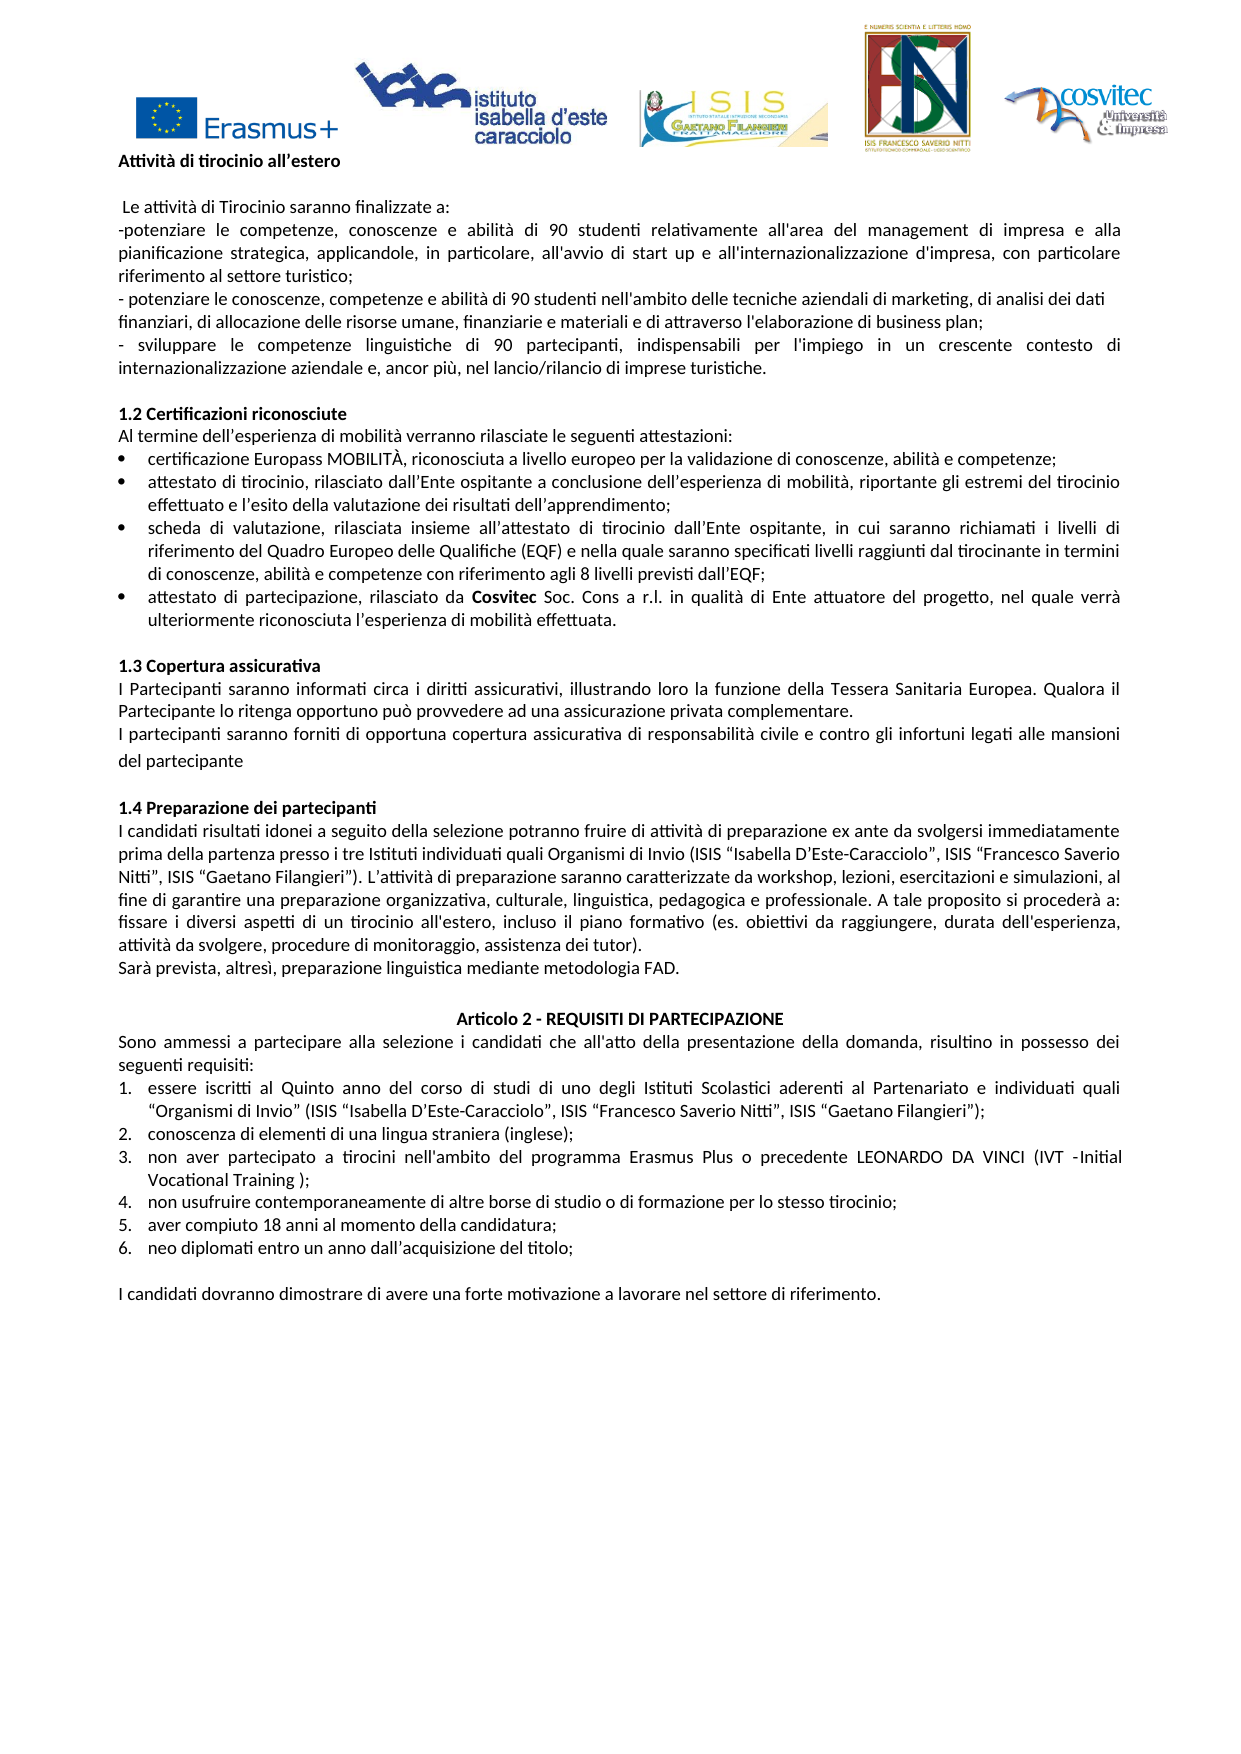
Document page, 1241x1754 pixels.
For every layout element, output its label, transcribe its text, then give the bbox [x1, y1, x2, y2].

list non aver partecipato a tirocini nell'ambito del programma Erasmus Plus o precedente LEONARDO DA VINCI (IVT -Initial Vocational Training ); [118, 1145, 1122, 1191]
text I candidati risultati idonei a seguito della selezione potranno fruire di attività di preparazione ex ante da svolgersi immediatamente prima della partenza presso i tre Istituti individuati quali Organismi di Invio (ISIS “Isabella D’Este-Caracciolo”, ISIS “Francesco Saverio Nitti”, ISIS “Gaetano Filangieri”). L’attività di preparazione saranno caratterizzate da workshop, lezioni, esercitazioni e simulazioni, al fine di garantire una preparazione organizzativa, culturale, linguistica, pedagogica e professionale. A tale proposito si procederà a: fissare i diversi aspetti di un tirocinio all'estero, incluso il piano formativo (es. obiettivi da raggiungere, durata dell'esperienza, attività da svolgere, procedure di monitoraggio, assistenza dei tutor). [118, 819, 1122, 956]
text finanziari, di allocazione delle risorse umane, finanziarie e materiali e di attraverso l'elaborazione di business plan; [118, 310, 1122, 333]
text I candidati dovranno dimostrare di avere una forte motivazione a lavorare nel settore di riferimento. [118, 1282, 1122, 1305]
text Al termine dell’esperienza di mobilità verranno rilasciate le seguenti attestazioni: [118, 424, 1122, 447]
text Articolo 2 - REQUISITI DI PARTECIPAZIONE [118, 1007, 1122, 1030]
list Attività di tirocinio all’estero [118, 102, 1122, 172]
text Le attività di Tirocinio saranno finalizzate a: [118, 195, 1122, 218]
picture [124, 54, 608, 148]
picture [1091, 91, 1101, 102]
list essere iscritti al Quinto anno del corso di studi di uno degli Istituti Scolastici aderenti al Partenariato e individuati quali “Organismi di Invio” (ISIS “Isabella D’Este-Caracciolo”, ISIS “Francesco Saverio Nitti”, ISIS “Gaetano Filangieri”); [118, 1076, 1122, 1122]
text -potenziare le competenze, conoscenze e abilità di 90 studenti relativamente all'area del management di impresa e alla pianificazione strategica, applicandole, in particolare, all'avvio di start up e all'internazionalizzazione d'impresa, con particolare riferimento al settore turistico; [118, 218, 1122, 287]
text - potenziare le conoscenze, competenze e abilità di 90 studenti nell'ambito delle tecniche aziendali di marketing, di analisi dei dati [118, 287, 1122, 310]
picture [637, 90, 828, 147]
picture [994, 77, 1184, 150]
text 1.4 Preparazione dei partecipanti [118, 796, 1122, 819]
list scheda di valutazione, rilasciata insieme all’attestato di tirocinio dall’Ente ospitante, in cui saranno richiamati i livelli di riferimento del Quadro Europeo delle Qualifiche (EQF) e nella quale saranno specificati livelli raggiunti dal tirocinante in termini di conoscenze, abilità e competenze con riferimento agli 8 livelli previsti dall’EQF; [118, 516, 1122, 585]
list certificazione Europass MOBILITÀ, riconosciuta a livello europeo per la validazione di conoscenze, abilità e competenze; [118, 447, 1122, 470]
text 1.2 Certificazioni riconosciute [118, 402, 1122, 424]
list non usufruire contemporaneamente di altre borse di studio o di formazione per lo stesso tirocinio; [118, 1191, 1122, 1214]
text I partecipanti saranno forniti di opportuna copertura assicurativa di responsabilità civile e contro gli infortuni legati alle mansioni del partecipante [118, 722, 1122, 772]
picture [862, 23, 972, 155]
text - sviluppare le competenze linguistiche di 90 partecipanti, indispensabili per l'impiego in un crescente contesto di internazionalizzazione aziendale e, ancor più, nel lancio/rilancio di imprese turistiche. [118, 333, 1122, 379]
text I Partecipanti saranno informati circa i diritti assicurativi, illustrando loro la funzione della Tessera Sanitaria Europea. Qualora il Partecipante lo ritenga opportuno può provvedere ad una assicurazione privata complementare. [118, 677, 1122, 722]
text Sarà prevista, altresì, preparazione linguistica mediante metodologia FAD. [118, 956, 1122, 979]
list aver compiuto 18 anni al momento della candidatura; [118, 1214, 1122, 1237]
list attestato di tirocinio, rilasciato dall’Ente ospitante a conclusione dell’esperienza di mobilità, riportante gli estremi del tirocinio effettuato e l’esito della valutazione dei risultati dell’apprendimento; [118, 470, 1122, 516]
list attestato di partecipazione, rilasciato da Cosvitec Soc. Cons a r.l. in qualità di Ente attuatore del progetto, nel quale verrà ulteriormente riconosciuta l’esperienza di mobilità effettuata. [118, 585, 1122, 631]
picture [1076, 91, 1083, 102]
list conoscenza di elementi di una lingua straniera (inglese); [118, 1122, 1122, 1145]
list neo diplomati entro un anno dall’acquisizione del titolo; [118, 1237, 1122, 1259]
text Sono ammessi a partecipare alla selezione i candidati che all'atto della presentazione della domanda, risultino in possesso dei seguenti requisiti: [118, 1030, 1122, 1076]
text 1.3 Copertura assicurativa [118, 654, 1122, 677]
